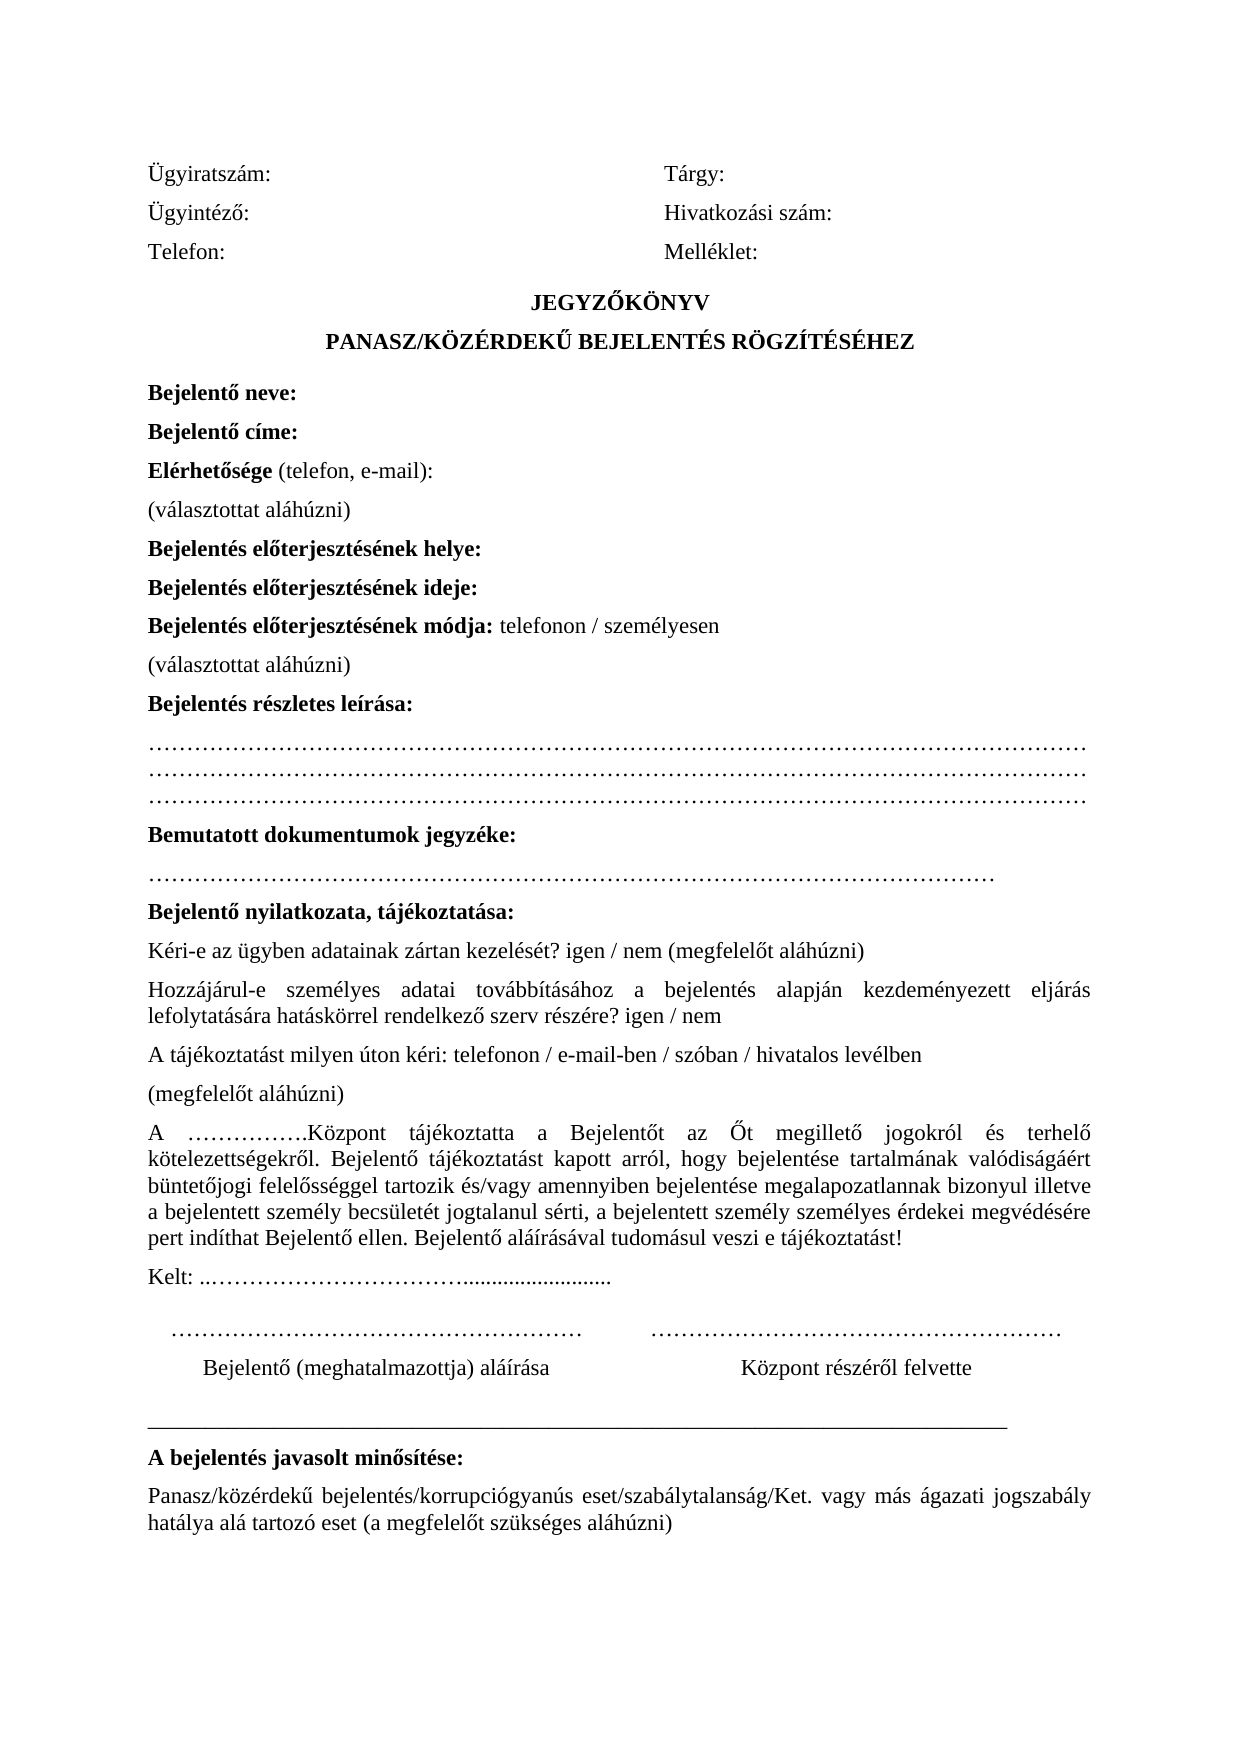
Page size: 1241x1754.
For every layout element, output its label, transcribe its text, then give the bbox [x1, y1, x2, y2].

text Elérhetősége (telefon, e-mail): [148, 457, 1092, 483]
text Bejelentés részletes leírása: [148, 690, 1092, 717]
text Bejelentő nyilatkozata, tájékoztatása: [148, 898, 1092, 925]
text Panasz/közérdekű bejelentés/korrupciógyanús eset/szabálytalanság/Ket. vagy más ágazati jogszabály hatálya alá tartozó eset (a megfelelőt szükséges aláhúzni) [148, 1483, 1092, 1535]
text A tájékoztatást milyen úton kéri: telefonon / e-mail-ben / szóban / hivatalos levélben [148, 1041, 1092, 1068]
text ………………………………………………………………………………………………… [148, 859, 1092, 886]
text Kéri-e az ügyben adatainak zártan kezelését? igen / nem (megfelelőt aláhúzni) [148, 937, 1092, 964]
text JEGYZŐKÖNYV [148, 289, 1092, 316]
text Bejelentés előterjesztésének ideje: [148, 574, 1092, 600]
table_header ……………………………………………… Bejelentő (meghatalmazottja) aláírása [136, 1302, 616, 1392]
text PANASZ/KÖZÉRDEKŰ BEJELENTÉS RÖGZÍTÉSÉHEZ [148, 328, 1092, 354]
text Bejelentés előterjesztésének helye: [148, 535, 1092, 561]
text A …………….Központ tájékoztatta a Bejelentőt az Őt megillető jogokról és terhelő kötelezettségekről. Bejelentő tájékoztatást kapott arról, hogy bejelentése tartalmának valódiságáért büntetőjogi felelősséggel tartozik és/vagy amennyiben bejelentése megalapozatlannak bizonyul illetve a bejelentett személy becsületét jogtalanul sérti, a bejelentett személy személyes érdekei megvédésére pert indíthat Bejelentő ellen. Bejelentő aláírásával tudomásul veszi e tájékoztatást! [148, 1119, 1092, 1251]
text (választottat aláhúzni) [148, 651, 1092, 678]
text Bejelentő neve: [148, 379, 1092, 406]
text Hozzájárul-e személyes adatai továbbításához a bejelentés alapján kezdeményezett eljárás lefolytatására hatáskörrel rendelkező szerv részére? igen / nem [148, 976, 1092, 1029]
text A bejelentés javasolt minősítése: [148, 1444, 1092, 1470]
text Bejelentés előterjesztésének módja: telefonon / személyesen [148, 613, 1092, 639]
text Kelt: ..…………………………….......................... [148, 1263, 1092, 1290]
table_header ……………………………………………… Központ részéről felvette [616, 1302, 1096, 1392]
text Telefon: Melléklet: [148, 238, 1092, 264]
text Bejelentő címe: [148, 418, 1092, 445]
text Ügyintéző: Hivatkozási szám: [148, 199, 1092, 225]
text (megfelelőt aláhúzni) [148, 1080, 1092, 1107]
text Bemutatott dokumentumok jegyzéke: [148, 821, 1092, 847]
text ……………………………………………………………………………………………………………………………………………………………………………………………………………………………………………………………………………………………………………………………………… [148, 729, 1092, 808]
text (választottat aláhúzni) [148, 496, 1092, 522]
text ___________________________________________________________________________ [148, 1405, 1092, 1431]
text Ügyiratszám: Tárgy: [148, 160, 1092, 187]
